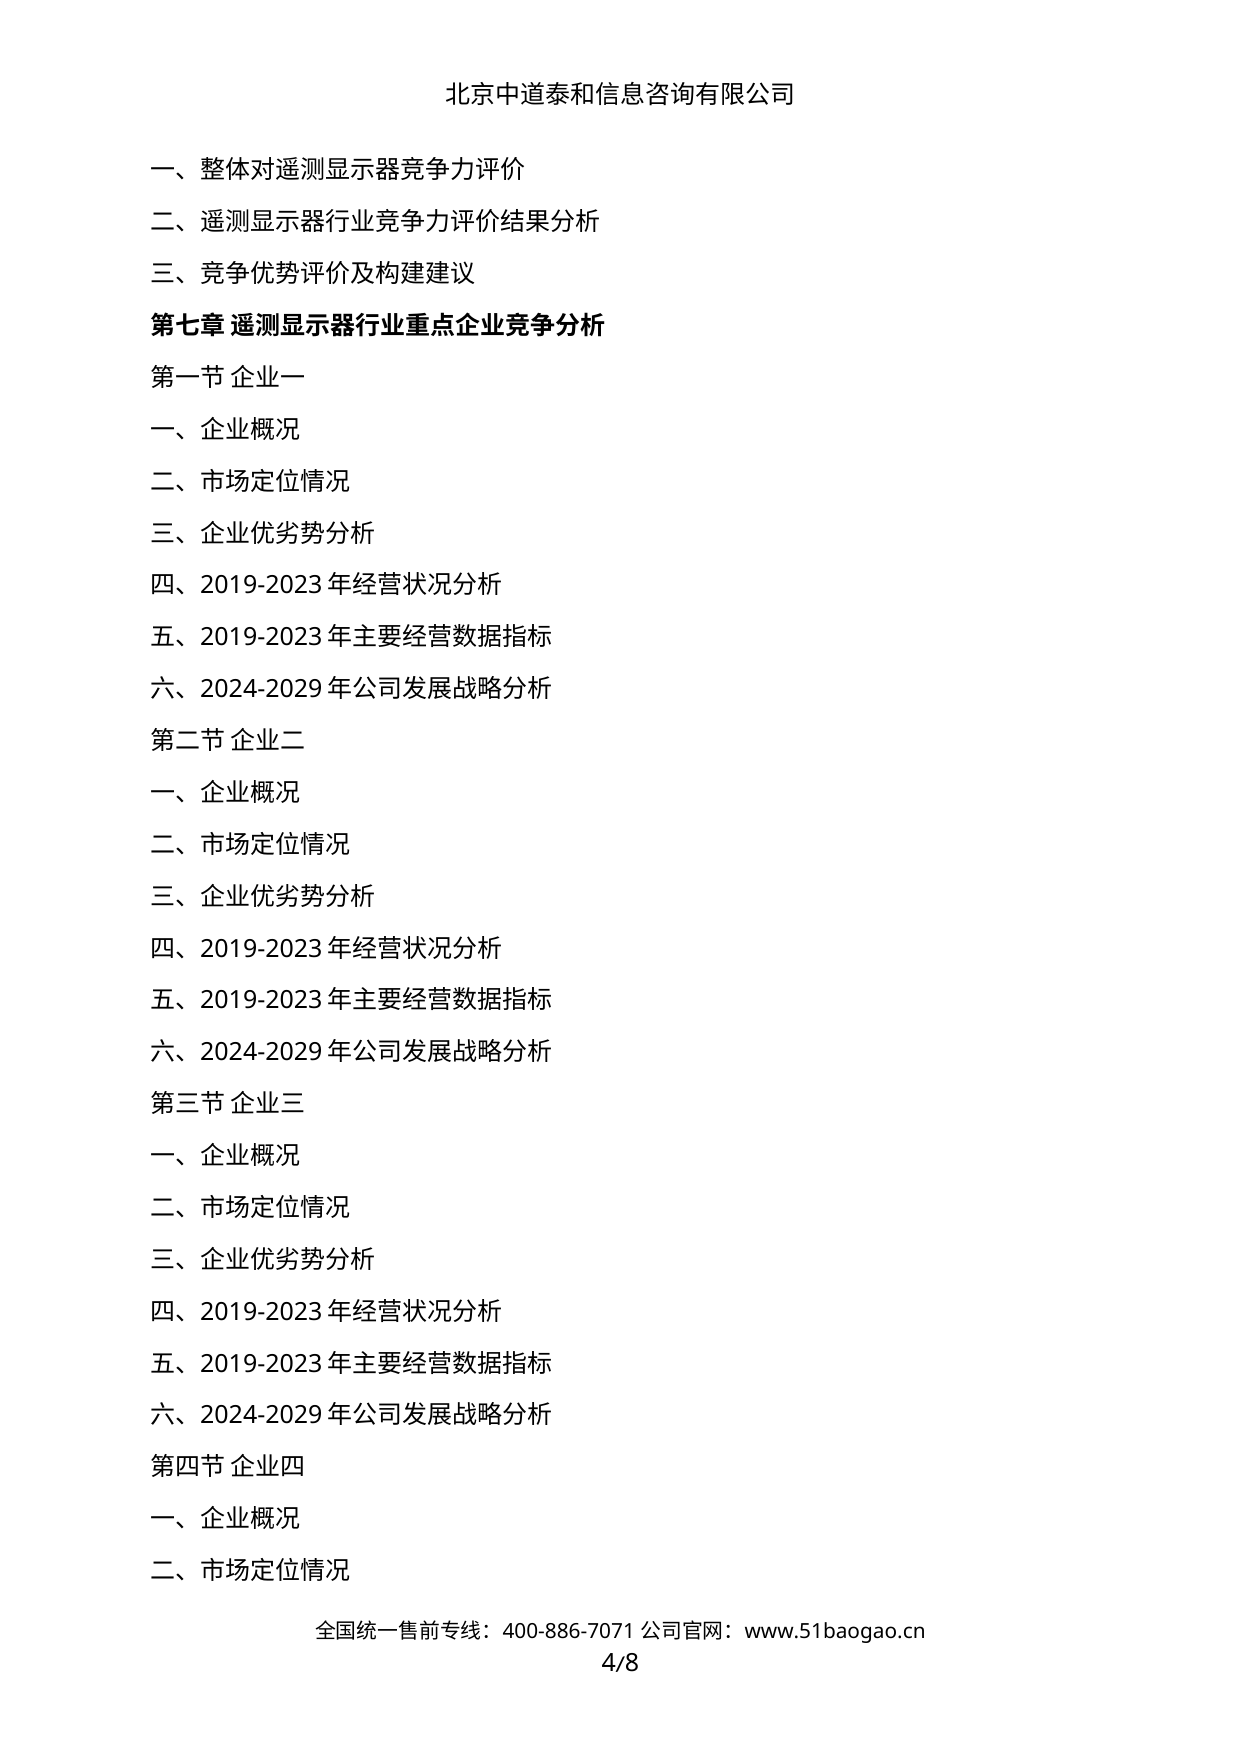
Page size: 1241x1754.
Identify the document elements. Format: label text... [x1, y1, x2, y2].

text 四、2019-2023年经营状况分析 [150, 565, 1090, 601]
text 四、2019-2023年经营状况分析 [150, 1291, 1090, 1327]
text 第四节 企业四 [150, 1447, 1090, 1483]
text 五、2019-2023年主要经营数据指标 [150, 617, 1090, 653]
text 第三节 企业三 [150, 1084, 1090, 1120]
text 一、企业概况 [150, 409, 1090, 446]
text 二、市场定位情况 [150, 824, 1090, 861]
text 一、整体对遥测显示器竞争力评价 [150, 150, 1090, 186]
text 六、2024-2029年公司发展战略分析 [150, 1032, 1090, 1068]
text 二、市场定位情况 [150, 461, 1090, 497]
text 五、2019-2023年主要经营数据指标 [150, 980, 1090, 1016]
text 三、企业优劣势分析 [150, 513, 1090, 549]
text 三、企业优劣势分析 [150, 1239, 1090, 1276]
text 五、2019-2023年主要经营数据指标 [150, 1343, 1090, 1379]
text 三、企业优劣势分析 [150, 876, 1090, 912]
text 一、企业概况 [150, 1136, 1090, 1172]
text 六、2024-2029年公司发展战略分析 [150, 669, 1090, 705]
text 二、市场定位情况 [150, 1551, 1090, 1587]
text 一、企业概况 [150, 772, 1090, 809]
text 一、企业概况 [150, 1499, 1090, 1535]
text 二、市场定位情况 [150, 1187, 1090, 1224]
text 三、竞争优势评价及构建建议 [150, 254, 1090, 290]
text 二、遥测显示器行业竞争力评价结果分析 [150, 202, 1090, 238]
text 六、2024-2029年公司发展战略分析 [150, 1395, 1090, 1431]
text 第二节 企业二 [150, 721, 1090, 757]
text 四、2019-2023年经营状况分析 [150, 928, 1090, 964]
text 第一节 企业一 [150, 357, 1090, 394]
text 第七章 遥测显示器行业重点企业竞争分析 [150, 306, 1090, 342]
